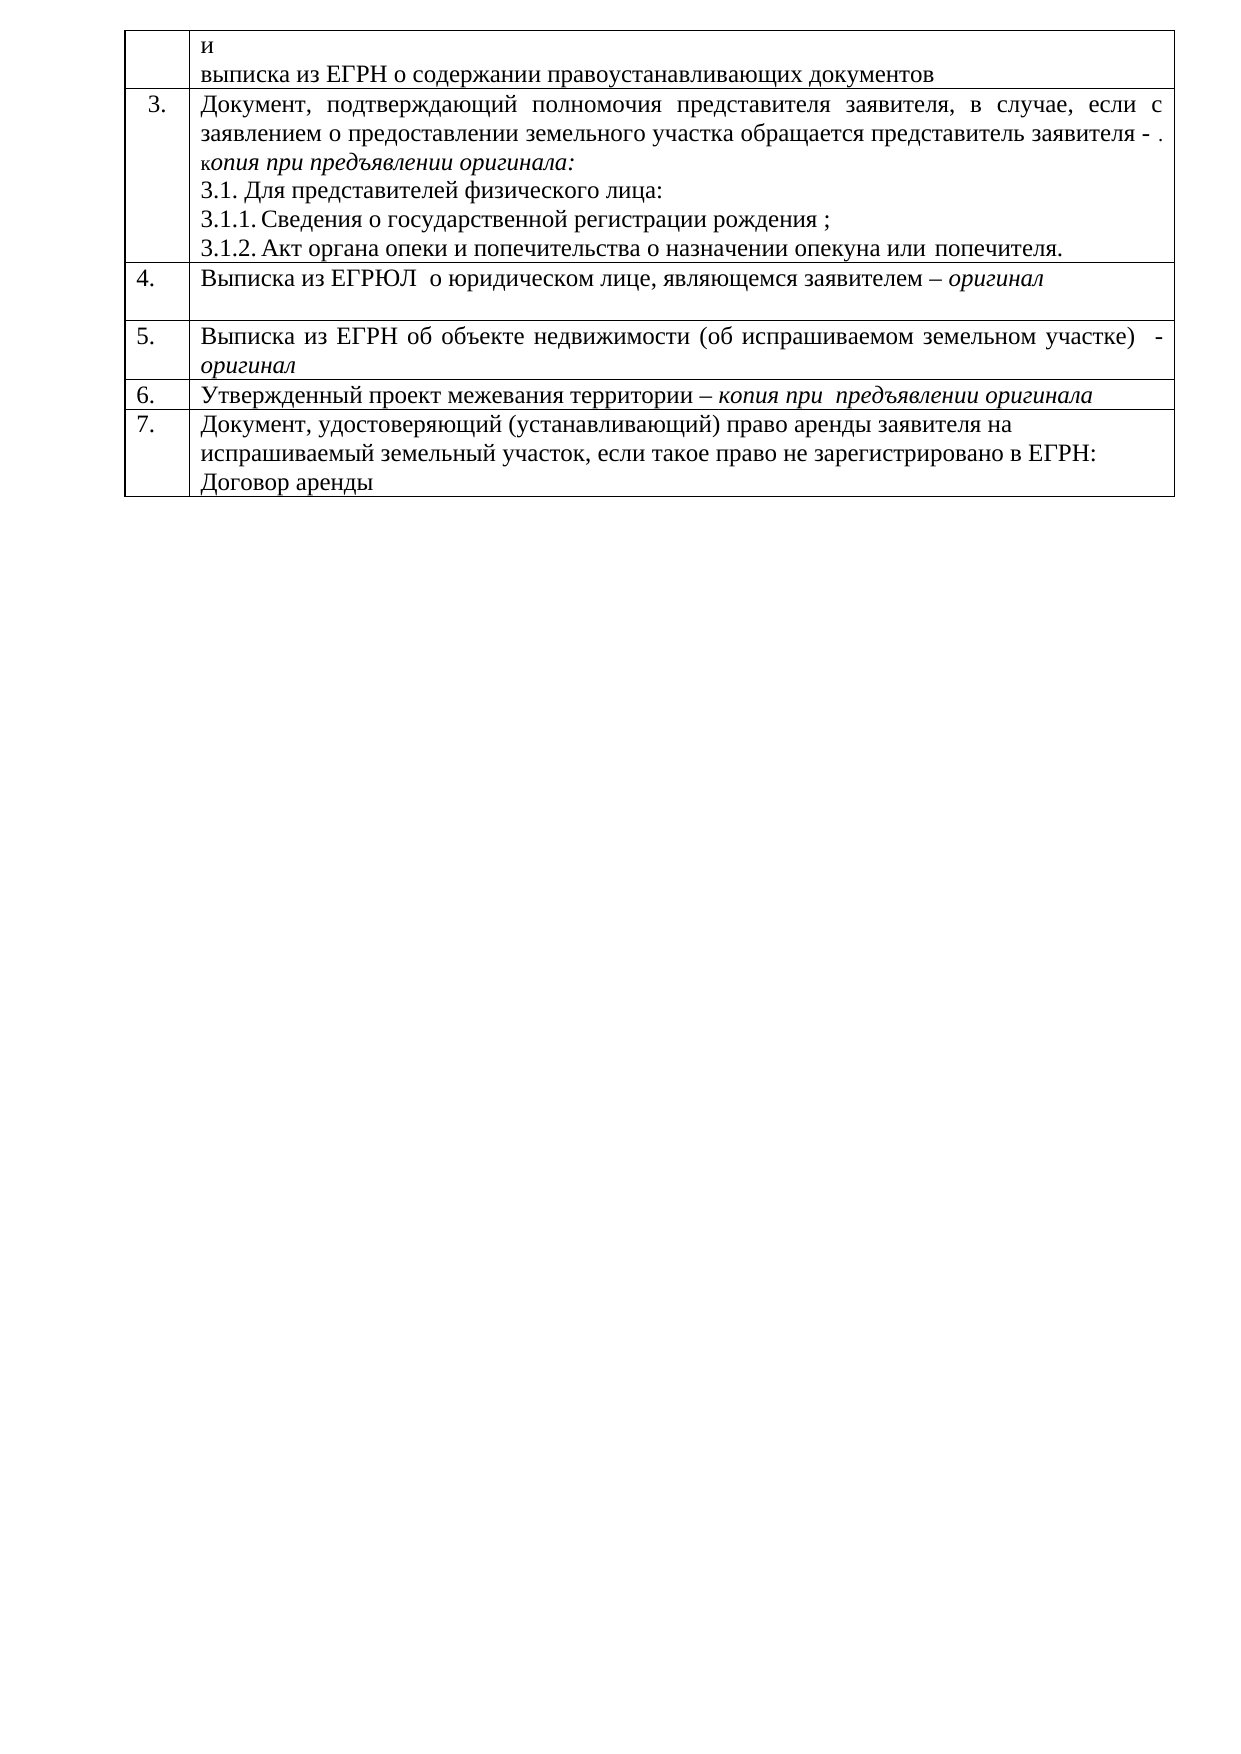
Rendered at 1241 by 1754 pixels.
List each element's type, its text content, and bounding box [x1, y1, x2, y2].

table_cell 2. [126, 31, 189, 88]
table_cell 5. [126, 321, 189, 379]
table_cell Утвержденный проект межевания территории – копия при предъявлении оригинала [190, 380, 1174, 408]
table_cell 4. [126, 263, 189, 320]
table_cell Выписка из ЕГРЮЛ о юридическом лице, являющемся заявителем – оригинал [190, 263, 1174, 320]
table_cell Документ, удостоверяющий (устанавливающий) право аренды заявителя на испрашиваемый земельный участок, если такое право не зарегистрировано в ЕГРН: Договор аренды [190, 410, 1174, 496]
table_cell Выписка из ЕГРН об объекте недвижимости (об испрашиваемом земельном участке) - оригинал [190, 321, 1174, 379]
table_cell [190, 31, 1174, 88]
table_cell 6. [126, 380, 189, 408]
table_cell 7. [126, 410, 189, 496]
table_cell 3. [126, 89, 189, 262]
table_cell Документ, подтверждающий полномочия представителя заявителя, в случае, если с заявлением о предоставлении земельного участка обращается представитель заявителя - . копия при предъявлении оригинала: 3.1. Для представителей физического лица: 3.1.1. Сведения о государственной регистрации рождения ; 3.1.2. Акт органа опеки и попечительства о назначении опекуна или попечителя. [190, 89, 1174, 262]
